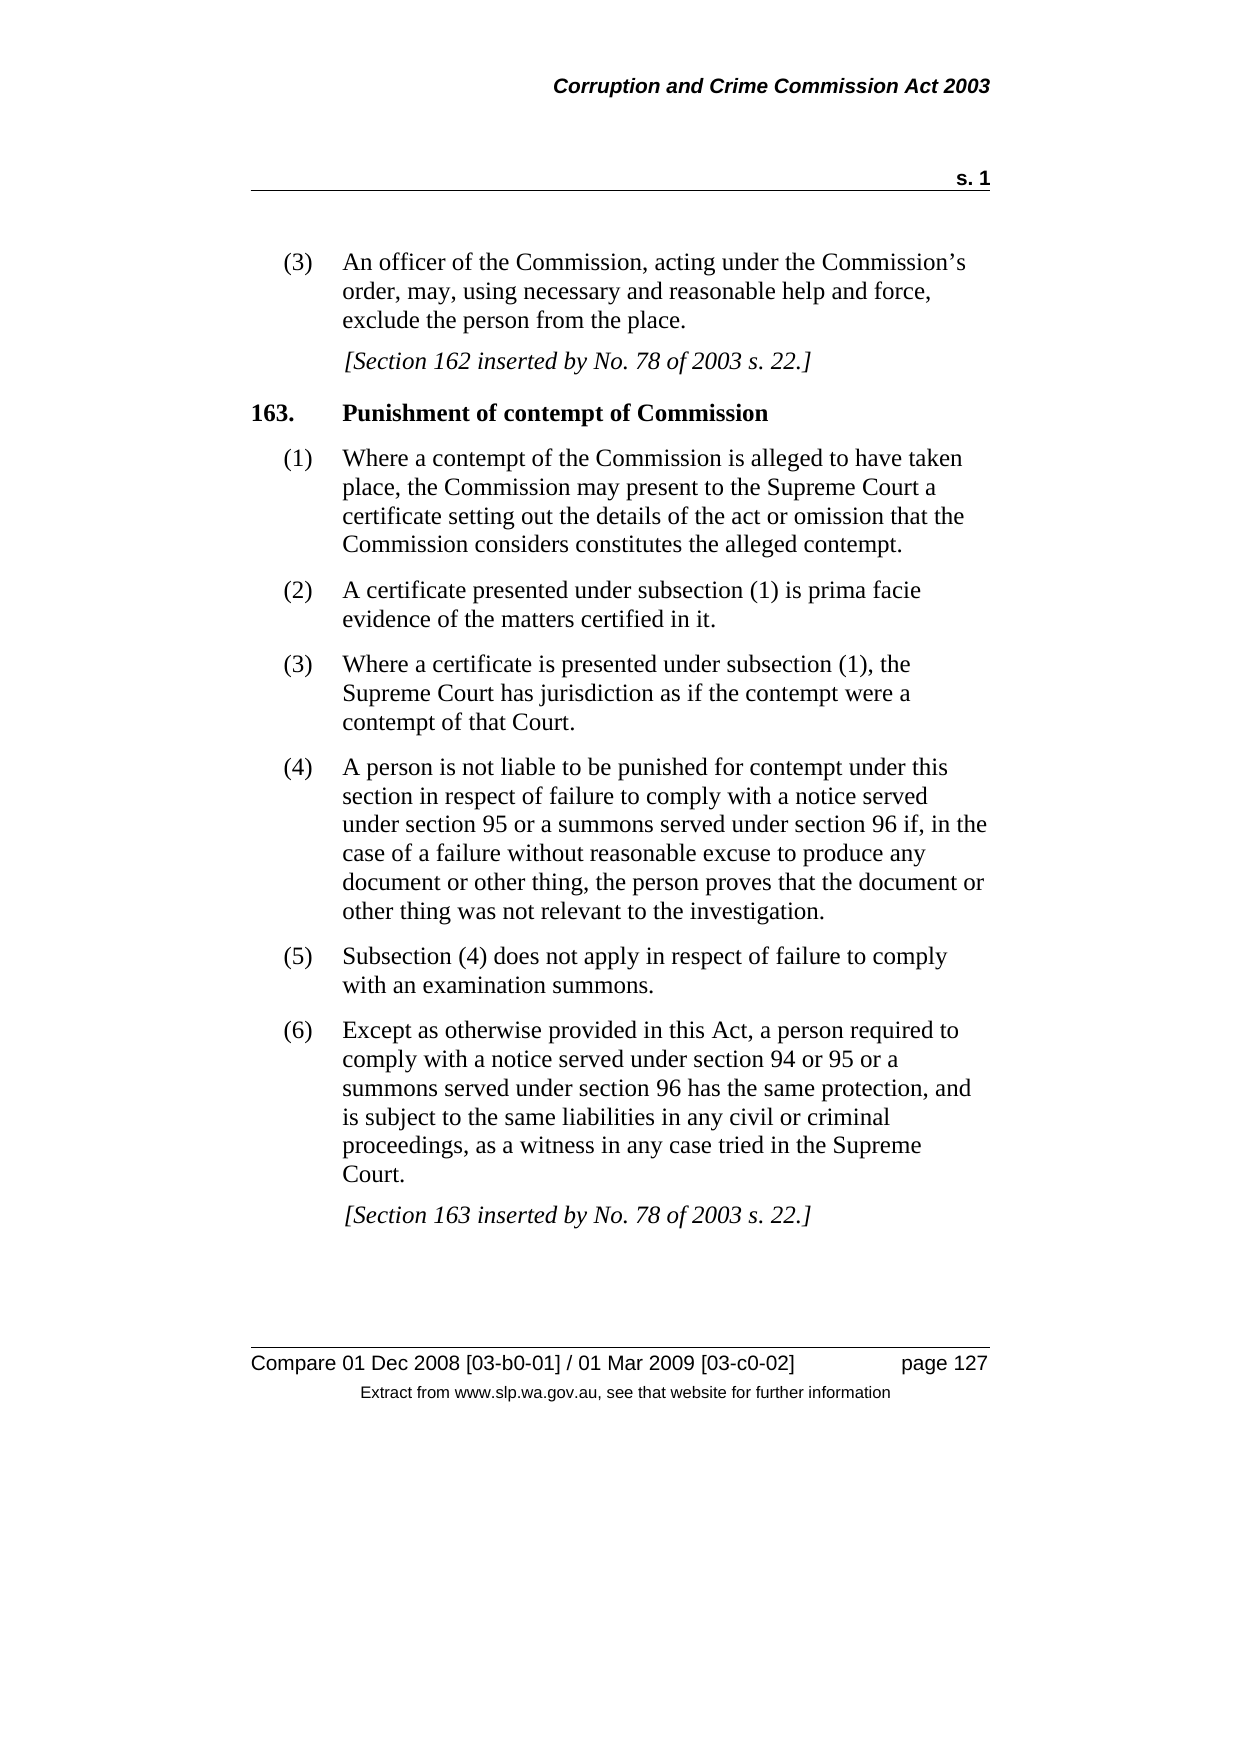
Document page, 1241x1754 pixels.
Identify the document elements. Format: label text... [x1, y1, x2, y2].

text [Section 162 inserted by No. 78 of 2003 s. 22.] [251, 346, 990, 375]
text (3) Where a certificate is presented under subsection (1), the Supreme Court has jurisdiction as if the contempt were a contempt of that Court. [251, 649, 990, 735]
text (5) Subsection (4) does not apply in respect of failure to comply with an examination summons. [251, 941, 990, 999]
text (1) Where a contempt of the Commission is alleged to have taken place, the Commission may present to the Supreme Court a certificate setting out the details of the act or omission that the Commission considers constitutes the alleged contempt. [251, 443, 990, 558]
text (2) A certificate presented under subsection (1) is prima facie evidence of the matters certified in it. [251, 575, 990, 632]
text (6) Except as otherwise provided in this Act, a person required to comply with a notice served under section 94 or 95 or a summons served under section 96 has the same protection, and is subject to the same liabilities in any civil or criminal proceedings, as a witness in any case tried in the Supreme Court. [251, 1015, 990, 1188]
text (4) A person is not liable to be punished for contempt under this section in respect of failure to comply with a notice served under section 95 or a summons served under section 96 if, in the case of a failure without reasonable excuse to produce any document or other thing, the person proves that the document or other thing was not relevant to the investigation. [251, 752, 990, 924]
text [Section 163 inserted by No. 78 of 2003 s. 22.] [251, 1200, 990, 1229]
subtitle 163. Punishment of contempt of Commission [251, 398, 990, 427]
text (3) An officer of the Commission, acting under the Commission’s order, may, using necessary and reasonable help and force, exclude the person from the place. [251, 247, 990, 334]
